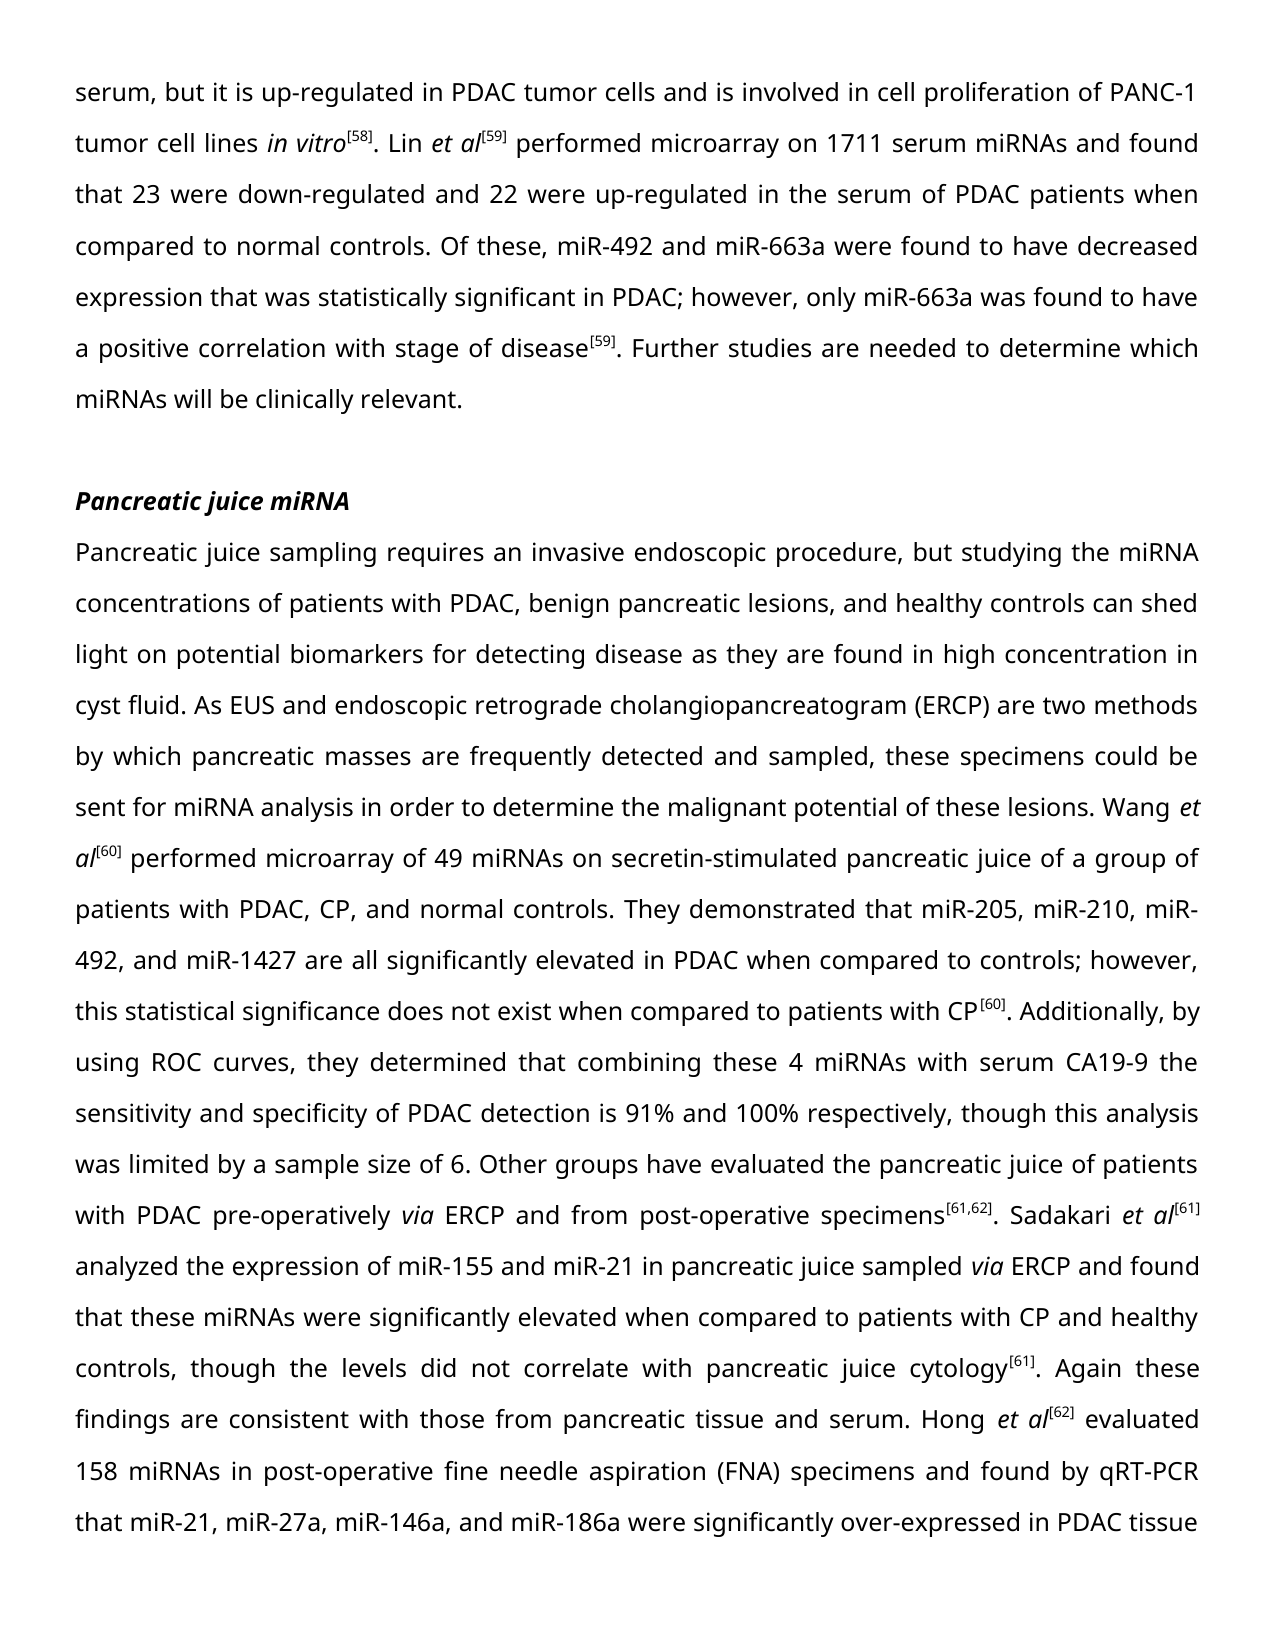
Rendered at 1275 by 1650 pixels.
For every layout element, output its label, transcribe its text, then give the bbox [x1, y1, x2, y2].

text Pancreatic juice miRNA [75, 483, 1200, 517]
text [75, 534, 1200, 1538]
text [75, 75, 1200, 415]
